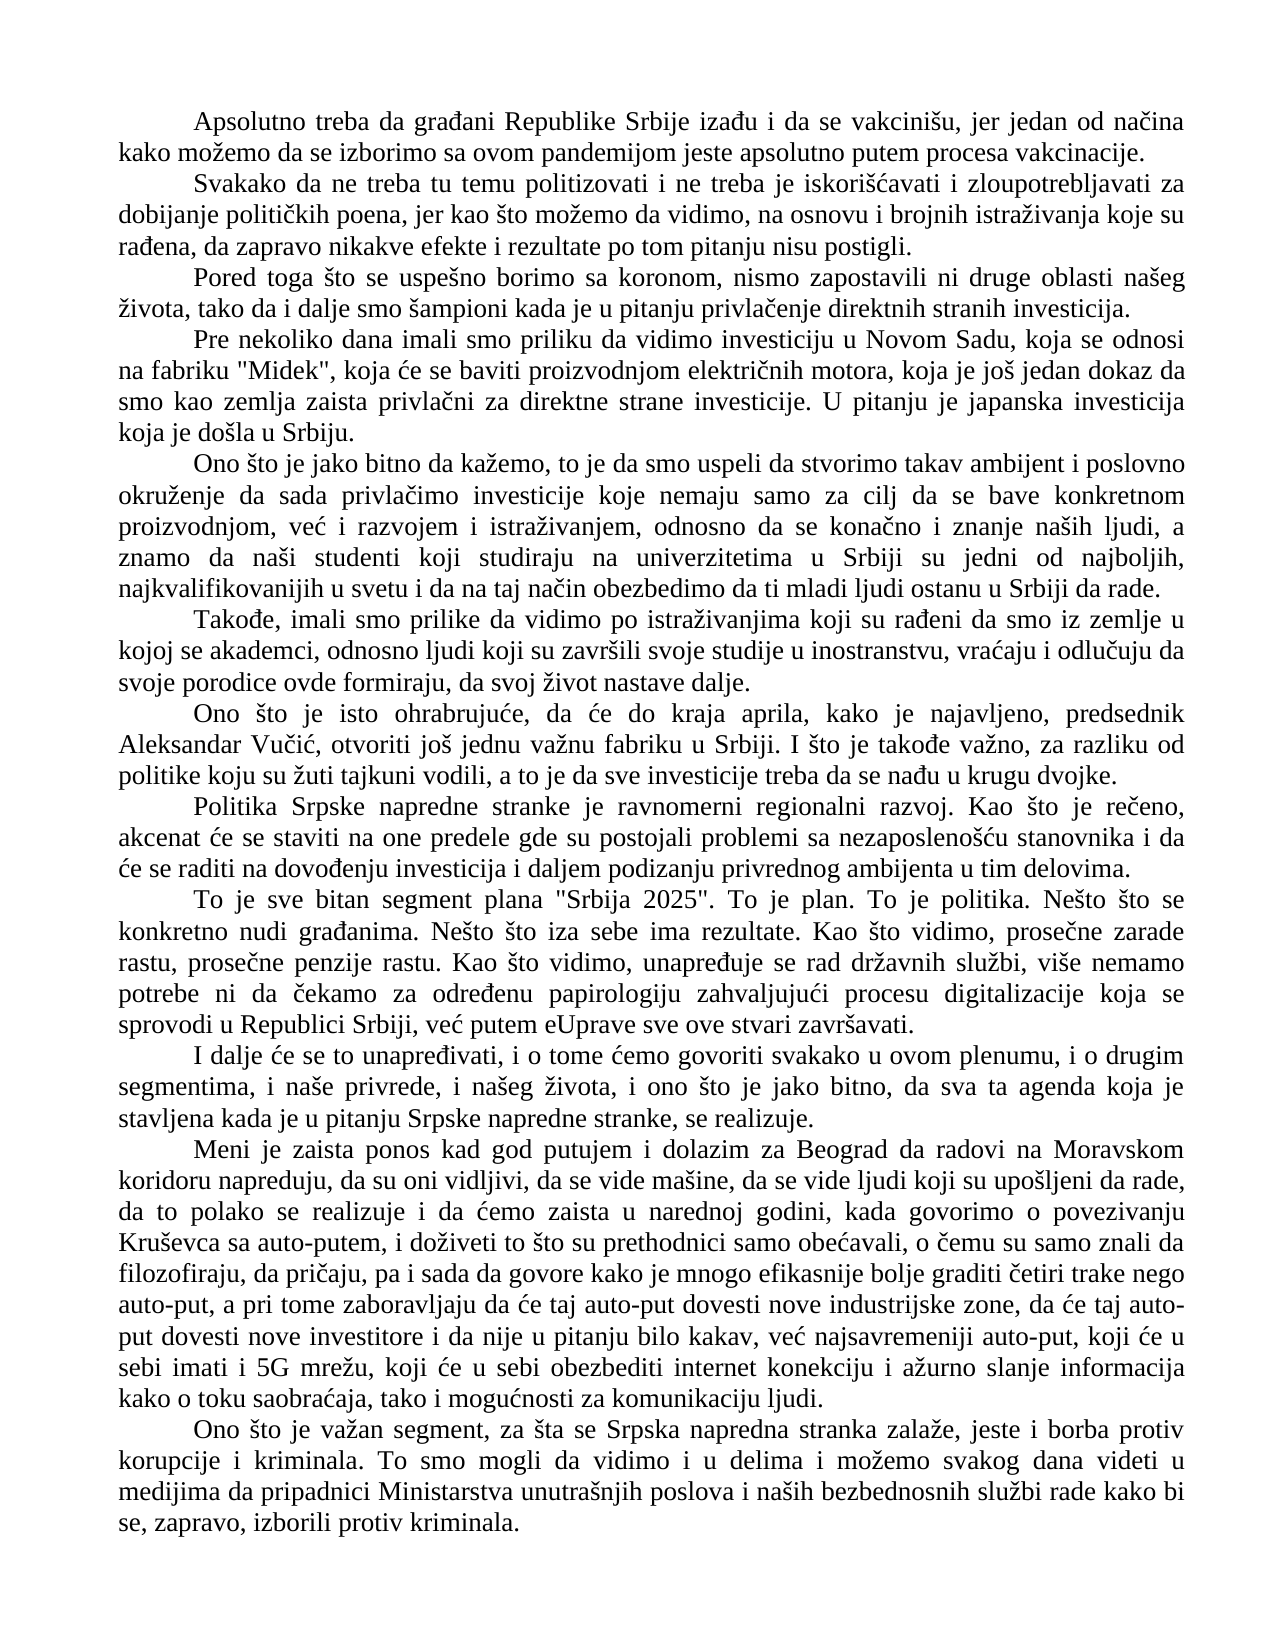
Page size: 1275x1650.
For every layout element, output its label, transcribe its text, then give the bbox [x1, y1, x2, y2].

text Takođe, imali smo prilike da vidimo po istraživanjima koji su rađeni da smo iz zemlje u kojoj se akademci, odnosno ljudi koji su završili svoje studije u inostranstvu, vraćaju i odlučuju da svoje porodice ovde formiraju, da svoj život nastave dalje. [118, 603, 1186, 697]
text Ono što je jako bitno da kažemo, to je da smo uspeli da stvorimo takav ambijent i poslovno okruženje da sada privlačimo investicije koje nemaju samo za cilj da se bave konkretnom proizvodnjom, već i razvojem i istraživanjem, odnosno da se konačno i znanje naših ljudi, a znamo da naši studenti koji studiraju na univerzitetima u Srbiji su jedni od najboljih, najkvalifikovanijih u svetu i da na taj način obezbedimo da ti mladi ljudi ostanu u Srbiji da rade. [118, 448, 1186, 603]
text Ono što je važan segment, za šta se Srpska napredna stranka zalaže, jeste i borba protiv korupcije i kriminala. To smo mogli da vidimo i u delima i možemo svakog dana videti u medijima da pripadnici Ministarstva unutrašnjih poslova i naših bezbednosnih službi rade kako bi se, zapravo, izborili protiv kriminala. [118, 1413, 1186, 1538]
text Pored toga što se uspešno borimo sa koronom, nismo zapostavili ni druge oblasti našeg života, tako da i dalje smo šampioni kada je u pitanju privlačenje direktnih stranih investicija. [118, 261, 1186, 323]
text Politika Srpske napredne stranke je ravnomerni regionalni razvoj. Kao što je rečeno, akcenat će se staviti na one predele gde su postojali problemi sa nezaposlenošću stanovnika i da će se raditi na dovođenju investicija i daljem podizanju privrednog ambijenta u tim delovima. [118, 790, 1186, 884]
text Svakako da ne treba tu temu politizovati i ne treba je iskorišćavati i zloupotrebljavati za dobijanje političkih poena, jer kao što možemo da vidimo, na osnovu i brojnih istraživanja koje su rađena, da zapravo nikakve efekte i rezultate po tom pitanju nisu postigli. [118, 167, 1186, 261]
text Meni je zaista ponos kad god putujem i dolazim za Beograd da radovi na Moravskom koridoru napreduju, da su oni vidljivi, da se vide mašine, da se vide ljudi koji su upošljeni da rade, da to polako se realizuje i da ćemo zaista u narednoj godini, kada govorimo o povezivanju Kruševca sa auto-putem, i doživeti to što su prethodnici samo obećavali, o čemu su samo znali da filozofiraju, da pričaju, pa i sada da govore kako je mnogo efikasnije bolje graditi četiri trake nego auto-put, a pri tome zaboravljaju da će taj auto-put dovesti nove industrijske zone, da će taj auto-put dovesti nove investitore i da nije u pitanju bilo kakav, već najsavremeniji auto-put, koji će u sebi imati i 5G mrežu, koji će u sebi obezbediti internet konekciju i ažurno slanje informacija kako o toku saobraćaja, tako i mogućnosti za komunikaciju ljudi. [118, 1133, 1186, 1413]
text Ono što je isto ohrabrujuće, da će do kraja aprila, kako je najavljeno, predsednik Aleksandar Vučić, otvoriti još jednu važnu fabriku u Srbiji. I što je takođe važno, za razliku od politike koju su žuti tajkuni vodili, a to je da sve investicije treba da se nađu u krugu dvojke. [118, 697, 1186, 790]
text Pre nekoliko dana imali smo priliku da vidimo investiciju u Novom Sadu, koja se odnosi na fabriku "Midek", koja će se baviti proizvodnjom električnih motora, koja je još jedan dokaz da smo kao zemlja zaista privlačni za direktne strane investicije. U pitanju je japanska investicija koja je došla u Srbiju. [118, 323, 1186, 448]
text I dalje će se to unapređivati, i o tome ćemo govoriti svakako u ovom plenumu, i o drugim segmentima, i naše privrede, i našeg života, i ono što je jako bitno, da sva ta agenda koja je stavljena kada je u pitanju Srpske napredne stranke, se realizuje. [118, 1039, 1186, 1133]
text To je sve bitan segment plana "Srbija 2025". To je plan. To je politika. Nešto što se konkretno nudi građanima. Nešto što iza sebe ima rezultate. Kao što vidimo, prosečne zarade rastu, prosečne penzije rastu. Kao što vidimo, unapređuje se rad državnih službi, više nemamo potrebe ni da čekamo za određenu papirologiju zahvaljujući procesu digitalizacije koja se sprovodi u Republici Srbiji, već putem eUprave sve ove stvari završavati. [118, 884, 1186, 1039]
text Apsolutno treba da građani Republike Srbije izađu i da se vakcinišu, jer jedan od načina kako možemo da se izborimo sa ovom pandemijom jeste apsolutno putem procesa vakcinacije. [118, 105, 1186, 167]
